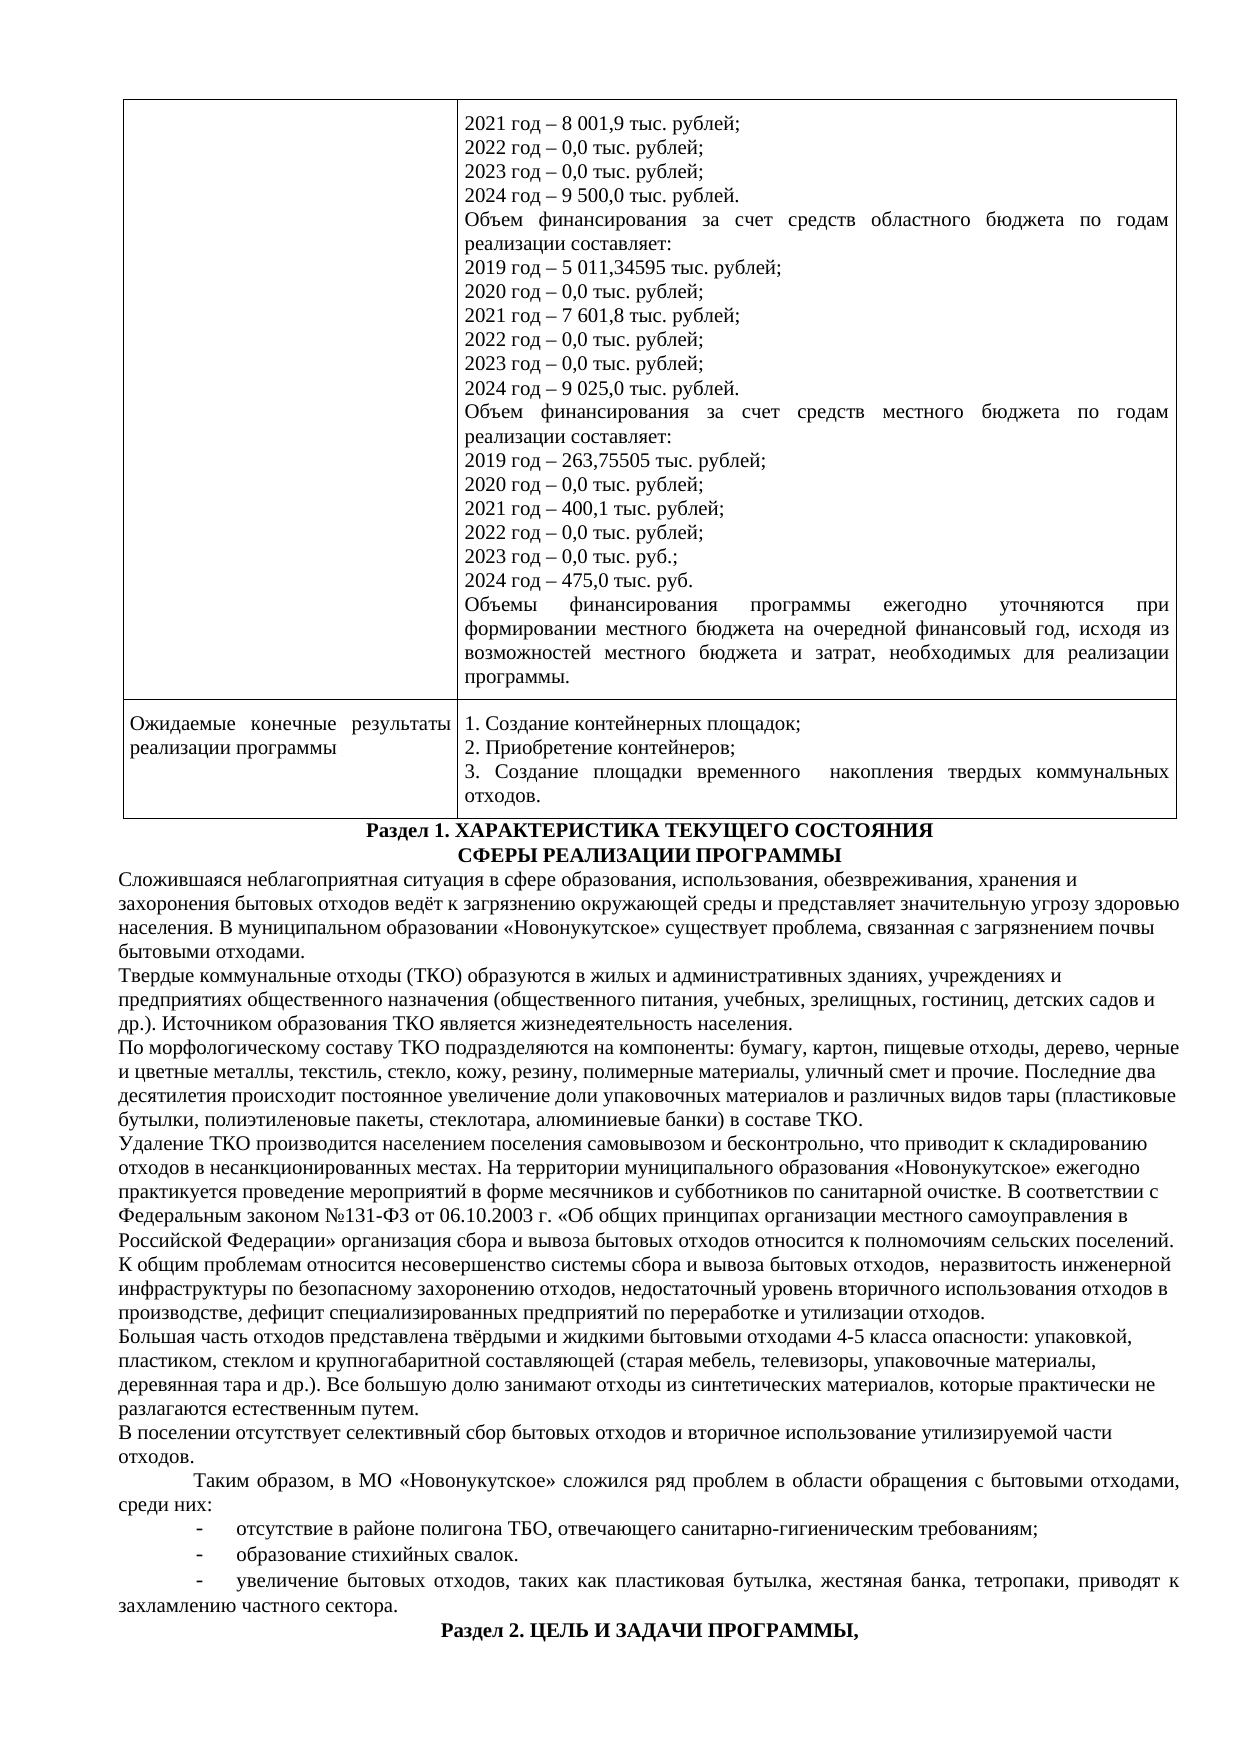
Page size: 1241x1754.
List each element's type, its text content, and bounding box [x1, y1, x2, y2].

text Удаление ТКО производится населением поселения самовывозом и бесконтрольно, что приводит к складированию отходов в несанкционированных местах. На территории муниципального образования «Новонукутское» ежегодно практикуется проведение мероприятий в форме месячников и субботников по санитарной очистке. В соответствии с Федеральным законом №131-ФЗ от 06.10.2003 г. «Об общих принципах организации местного самоуправления в Российской Федерации» организация сбора и вывоза бытовых отходов относится к полномочиям сельских поселений. [118, 1131, 1181, 1252]
text Большая часть отходов представлена твёрдыми и жидкими бытовыми отходами 4-5 класса опасности: упаковкой, пластиком, стеклом и крупногабаритной составляющей (старая мебель, телевизоры, упаковочные материалы, деревянная тара и др.). Все большую долю занимают отходы из синтетических материалов, которые практически не разлагаются естественным путем. [118, 1324, 1181, 1420]
list образование стихийных свалок. [118, 1542, 1181, 1568]
title Раздел 1. ХАРАКТЕРИСТИКА ТЕКУЩЕГО СОСТОЯНИЯ [118, 818, 1181, 842]
text Таким образом, в МО «Новонукутское» сложился ряд проблем в области обращения с бытовыми отходами, среди них: [118, 1468, 1181, 1516]
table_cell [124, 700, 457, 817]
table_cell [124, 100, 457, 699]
text В поселении отсутствует селективный сбор бытовых отходов и вторичное использование утилизируемой части отходов. [118, 1420, 1181, 1468]
text Сложившаяся неблагоприятная ситуация в сфере образования, использования, обезвреживания, хранения и захоронения бытовых отходов ведёт к загрязнению окружающей среды и представляет значительную угрозу здоровью населения. В муниципальном образовании «Новонукутское» существует проблема, связанная с загрязнением почвы бытовыми отходами. [118, 867, 1181, 963]
title Раздел 2. ЦЕЛЬ И ЗАДАЧИ ПРОГРАММЫ, [118, 1617, 1181, 1642]
list отсутствие в районе полигона ТБО, отвечающего санитарно-гигиеническим требованиям; [118, 1516, 1181, 1542]
text К общим проблемам относится несовершенство системы сбора и вывоза бытовых отходов, неразвитость инженерной инфраструктуры по безопасному захоронению отходов, недостаточный уровень вторичного использования отходов в производстве, дефицит специализированных предприятий по переработке и утилизации отходов. [118, 1252, 1181, 1324]
list увеличение бытовых отходов, таких как пластиковая бутылка, жестяная банка, тетропаки, приводят к захламлению частного сектора. [118, 1568, 1181, 1617]
title СФЕРЫ РЕАЛИЗАЦИИ ПРОГРАММЫ [118, 842, 1181, 867]
text По морфологическому составу ТКО подразделяются на компоненты: бумагу, картон, пищевые отходы, дерево, черные и цветные металлы, текстиль, стекло, кожу, резину, полимерные материалы, уличный смет и прочие. Последние два десятилетия происходит постоянное увеличение доли упаковочных материалов и различных видов тары (пластиковые бутылки, полиэтиленовые пакеты, стеклотара, алюминиевые банки) в составе ТКО. [118, 1035, 1181, 1131]
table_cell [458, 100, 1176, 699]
text Твердые коммунальные отходы (ТКО) образуются в жилых и административных зданиях, учреждениях и предприятиях общественного назначения (общественного питания, учебных, зрелищных, гостиниц, детских садов и др.). Источником образования ТКО является жизнедеятельность населения. [118, 963, 1181, 1035]
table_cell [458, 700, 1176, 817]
